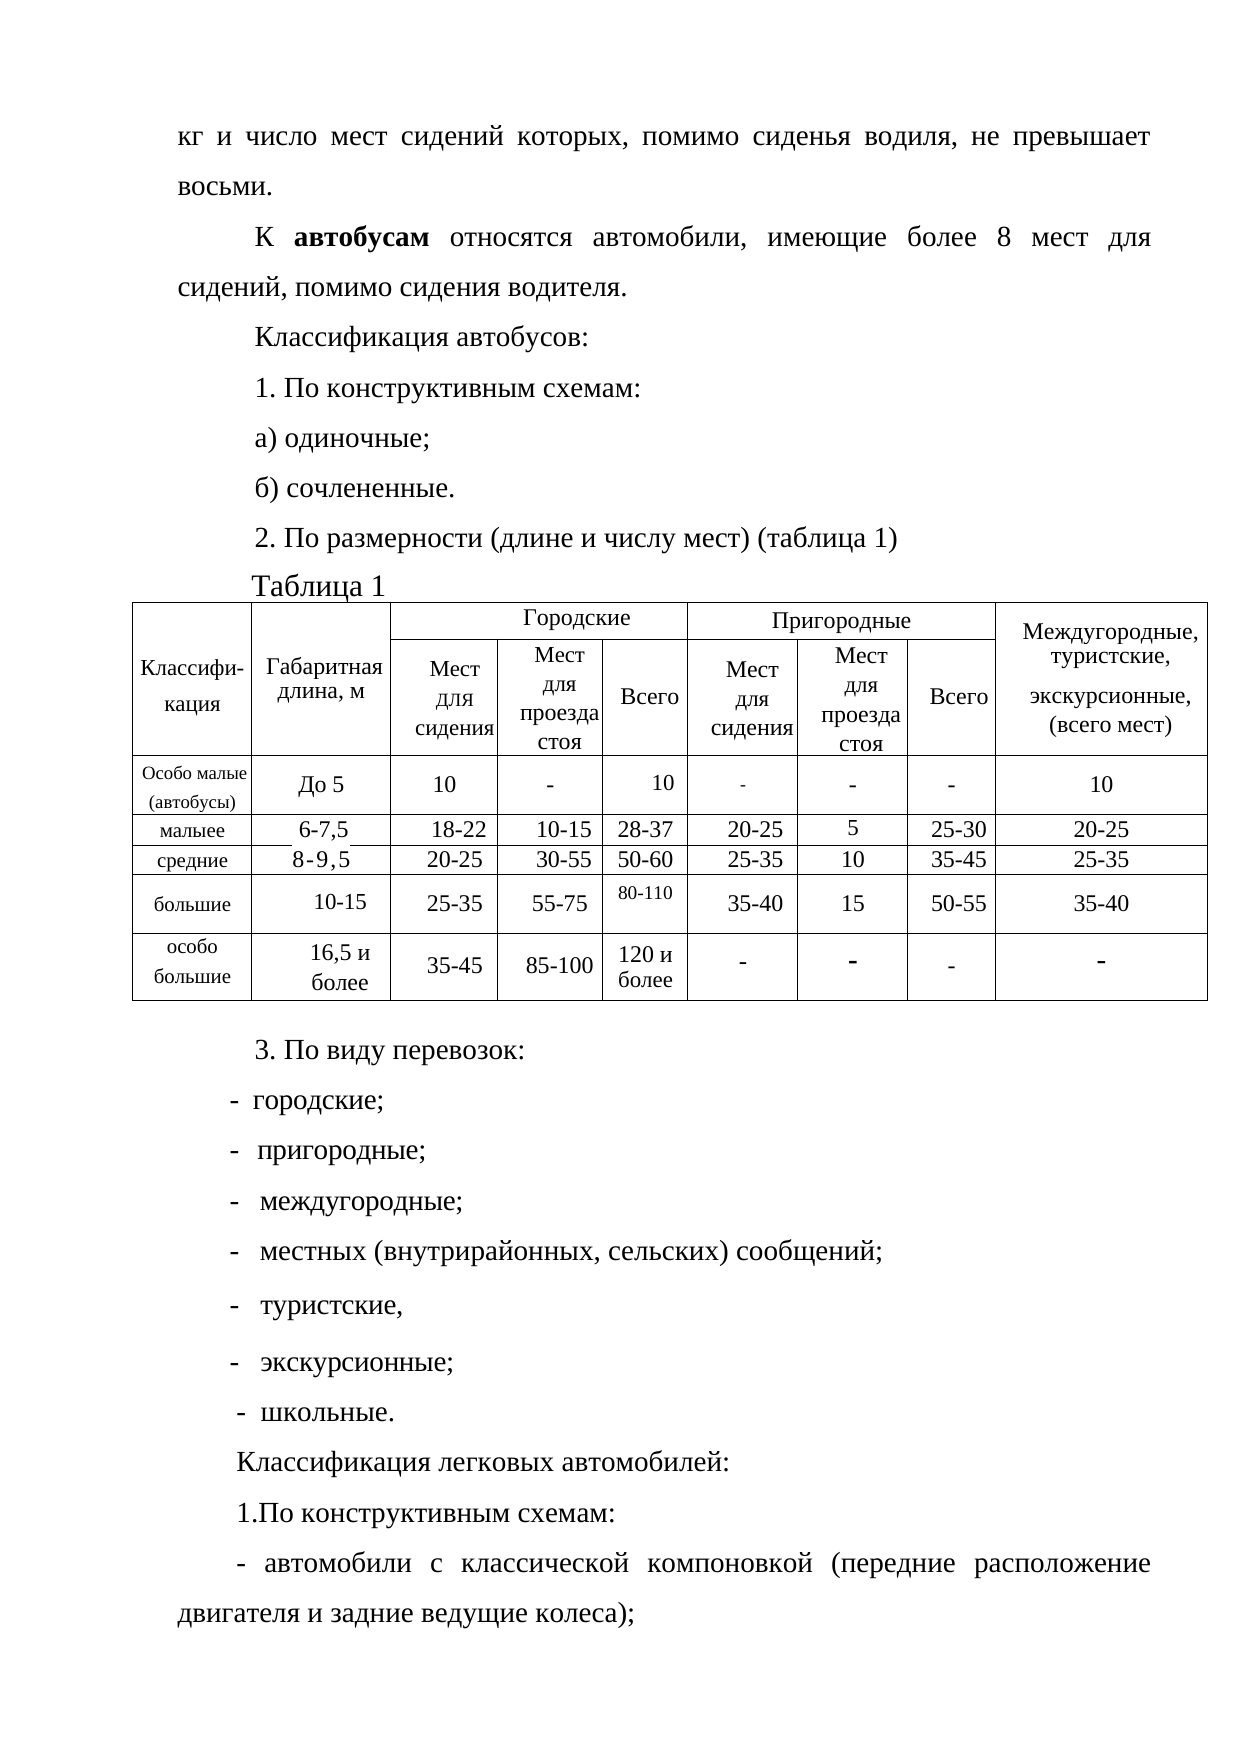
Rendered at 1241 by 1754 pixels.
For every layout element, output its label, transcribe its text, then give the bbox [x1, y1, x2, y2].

text К автобусам относятся автомобили, имеющие более 8 мест для сидений, помимо сидения водителя. [177, 219, 1152, 303]
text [177, 118, 1152, 202]
table_cell До 5 [252, 756, 390, 814]
table_cell 35-40 [688, 875, 797, 933]
table_cell большие [133, 875, 251, 933]
table_cell - [908, 756, 995, 814]
table_cell 55-75 [498, 875, 602, 933]
table_cell особо большие [133, 934, 251, 999]
text 2. По размерности (длине и числу мест) (таблица 1) [177, 521, 1152, 554]
table_cell 16,5 и более [252, 934, 390, 999]
table_cell 28-37 [603, 815, 687, 845]
table_cell средние [133, 846, 251, 874]
list пригородные; [229, 1132, 1152, 1166]
list туристские, [229, 1287, 1152, 1320]
table_cell 50-55 [908, 875, 995, 933]
table_cell 25-35 [996, 846, 1207, 874]
text а) одиночные; [177, 420, 1152, 453]
table_header Габаритная длина, м [252, 603, 390, 755]
table_cell 35-45 [391, 934, 497, 999]
table_cell 10 [603, 756, 687, 814]
table_cell Мест для проезда стоя [878, 640, 907, 755]
table_cell - [498, 756, 602, 814]
table_cell 25-35 [688, 846, 797, 874]
table_cell 50-60 [603, 846, 687, 874]
table_cell Всего [603, 640, 687, 755]
table_cell 10-15 [252, 875, 390, 933]
text б) сочлененные. [177, 470, 1152, 504]
text 3. По виду перевозок: [177, 1032, 1152, 1065]
text 1.По конструктивным схемам: [177, 1495, 1152, 1528]
table_cell Всего [908, 640, 995, 755]
table_cell Мест для проезда стоя [498, 640, 543, 755]
table_cell 20-25 [996, 815, 1207, 845]
table_header Классифи- кация [133, 603, 251, 755]
table_cell 18-22 [391, 815, 497, 845]
text Классификация легковых автомобилей: [177, 1444, 1152, 1478]
table_header Пригородные [688, 603, 995, 639]
table_header Городские [391, 603, 687, 639]
text - городские; [229, 1082, 1152, 1116]
table_cell 10 [391, 756, 497, 814]
table_cell - [688, 934, 797, 999]
list междугородные; [229, 1183, 1152, 1216]
table_cell 35-45 [908, 846, 995, 874]
table_cell Мест для проезда стоя [798, 640, 844, 755]
table_cell - [996, 934, 1207, 999]
text Классификация автобусов: [177, 319, 1152, 353]
table_cell 25-30 [908, 815, 995, 845]
table_cell Особо малые (автобусы) [133, 756, 251, 814]
table_cell - [798, 756, 907, 814]
table_cell 80-110 [603, 875, 687, 933]
table_cell - [688, 756, 797, 814]
list местных (внутрирайонных, сельских) сообщений; [229, 1233, 1152, 1267]
table_cell 35-40 [996, 875, 1207, 933]
table_cell 8-9,5 [252, 846, 390, 874]
table_cell 20-25 [688, 815, 797, 845]
table_cell 25-35 [391, 875, 497, 933]
table_cell 120 и более [603, 934, 687, 999]
table_cell - [798, 934, 907, 999]
text - школьные. [177, 1394, 1152, 1428]
table_cell Мест для проезда стоя [576, 640, 602, 755]
table_header Междугородные, туристские, экскурсионные, (всего мест) [996, 603, 1207, 755]
table_cell малыее [133, 815, 251, 845]
table_cell 5 [798, 815, 907, 845]
text Таблица 1 [177, 571, 1152, 602]
list экскурсионные; [229, 1344, 1152, 1377]
text - автомобили с классической компоновкой (передние расположение двигателя и задние ведущие колеса); [177, 1545, 1152, 1629]
table_cell Мест ДЛЯ сидения [391, 640, 497, 755]
table_cell 15 [798, 875, 907, 933]
table_cell 30-55 [498, 846, 602, 874]
table_cell 10-15 [498, 815, 602, 845]
table_cell 85-100 [498, 934, 602, 999]
table_cell 10 [996, 756, 1207, 814]
table_cell - [908, 934, 995, 999]
table_cell Мест для сидения [688, 640, 797, 755]
table_cell 6-7,5 [252, 815, 390, 845]
text 1. По конструктивным схемам: [177, 370, 1152, 403]
table_cell 20-25 [391, 846, 497, 874]
table_cell 10 [798, 846, 907, 874]
